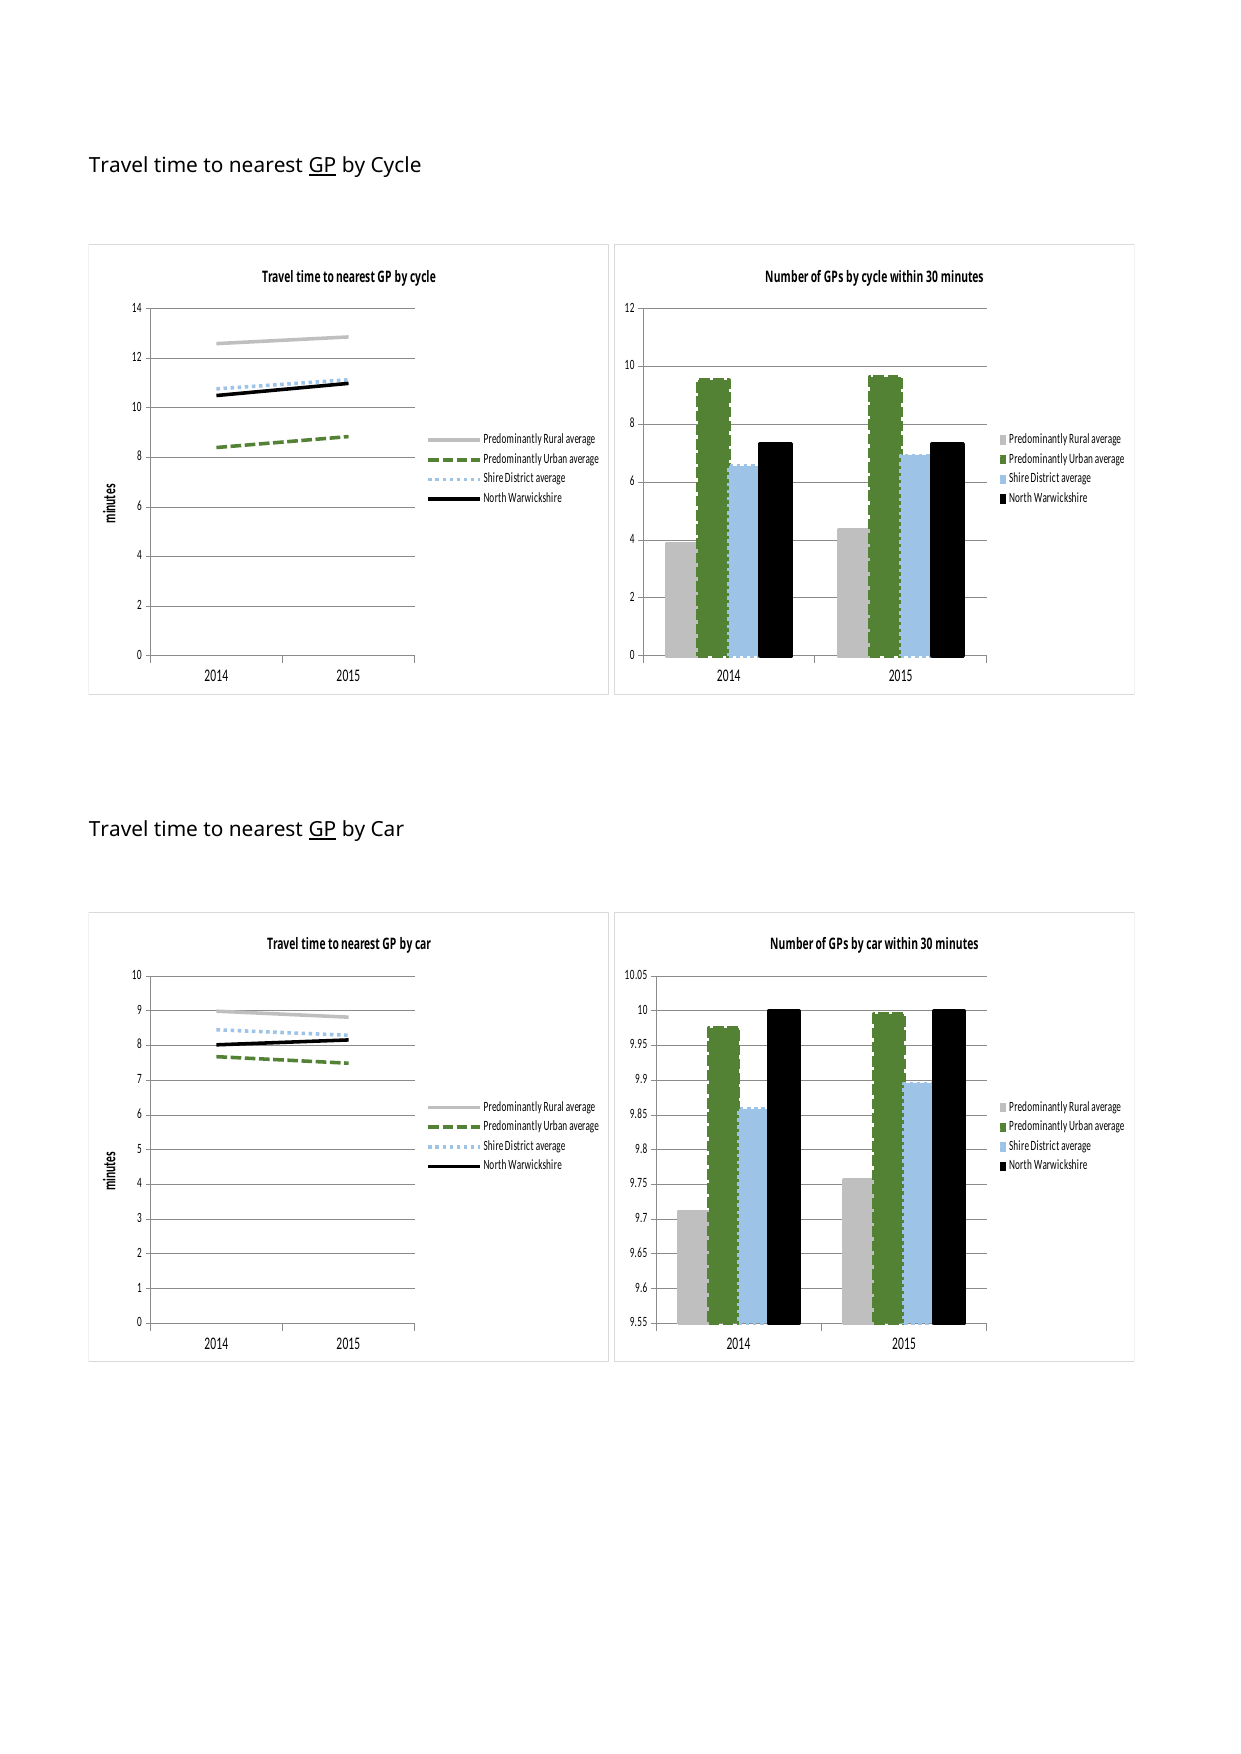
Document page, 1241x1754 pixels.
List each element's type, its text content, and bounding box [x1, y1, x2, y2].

text Travel time to nearest GP by Car [89, 814, 1152, 843]
text Travel time to nearest GP by Cycle [89, 150, 1152, 178]
